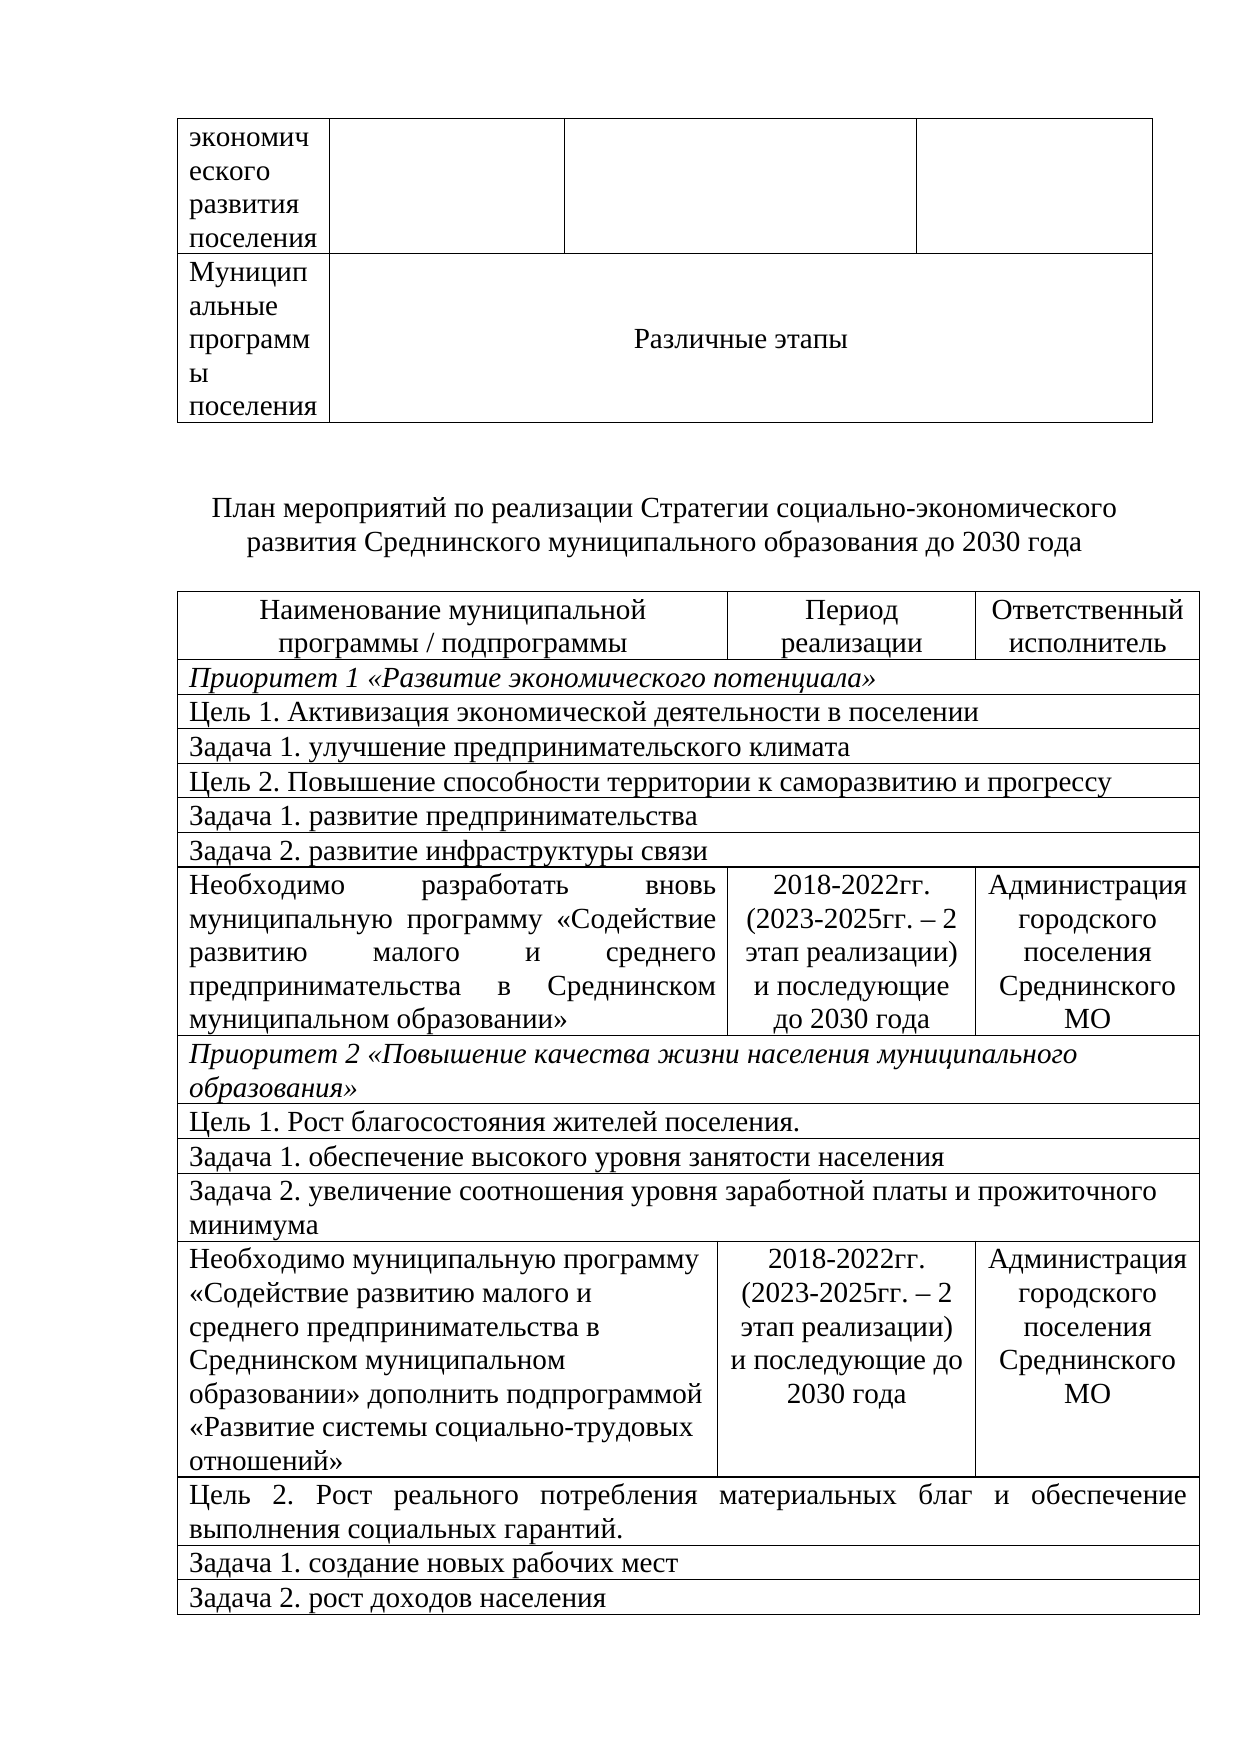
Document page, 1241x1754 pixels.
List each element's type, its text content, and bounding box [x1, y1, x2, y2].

table_header Наименование муниципальной программы / подпрограммы [178, 592, 727, 659]
table_cell [565, 119, 916, 253]
text План мероприятий по реализации Стратегии социально-экономического развития Среднинского муниципального образования до 2030 года [177, 490, 1152, 557]
table_header Период реализации [728, 592, 975, 659]
table_cell Задача 1. улучшение предпринимательского климата [178, 729, 1199, 763]
table_cell Задача 1. создание новых рабочих мест [178, 1546, 1199, 1579]
table_cell Цель 1. Активизация экономической деятельности в поселении [178, 695, 1199, 728]
table_cell Администрация городского поселения Среднинского МО [976, 1242, 1199, 1476]
table_cell Различные этапы [330, 254, 1152, 422]
table_cell Муниципальные программы поселения [178, 254, 329, 422]
table_cell Задача 2. увеличение соотношения уровня заработной платы и прожиточного минимума [178, 1174, 1199, 1241]
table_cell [330, 119, 564, 253]
table_cell Приоритет 2 «Повышение качества жизни населения муниципального образования» [178, 1036, 1199, 1103]
table_cell Цель 2. Рост реального потребления материальных благ и обеспечение выполнения социальных гарантий. [178, 1478, 1199, 1544]
table_cell Задача 2. рост доходов населения [178, 1580, 1199, 1614]
table_cell Цель 1. Рост благосостояния жителей поселения. [178, 1104, 1199, 1138]
table_cell Задача 1. развитие предпринимательства [178, 798, 1199, 832]
table_cell Задача 2. развитие инфраструктуры связи [178, 833, 1199, 866]
table_header Ответственный исполнитель [976, 592, 1199, 659]
table_cell Приоритет 1 «Развитие экономического потенциала» [178, 660, 1199, 693]
table_cell Необходимо разработать вновь муниципальную программу «Содействие развитию малого и среднего предпринимательства в Среднинском муниципальном образовании» [178, 868, 727, 1035]
table_cell Задача 1. обеспечение высокого уровня занятости населения [178, 1139, 1199, 1172]
table_cell Цель 2. Повышение способности территории к саморазвитию и прогрессу [178, 764, 1199, 797]
table_cell Администрация городского поселения Среднинского МО [976, 868, 1199, 1035]
table_cell [917, 119, 1152, 253]
table_cell 2018-2022гг. (2023-2025гг. – 2 этап реализации) и последующие до 2030 года [728, 868, 975, 1035]
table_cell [178, 119, 329, 253]
table_cell Необходимо муниципальную программу «Содействие развитию малого и среднего предпринимательства в Среднинском муниципальном образовании» дополнить подпрограммой «Развитие системы социально-трудовых отношений» [178, 1242, 717, 1476]
table_cell 2018-2022гг. (2023-2025гг. – 2 этап реализации) и последующие до 2030 года [718, 1242, 975, 1476]
